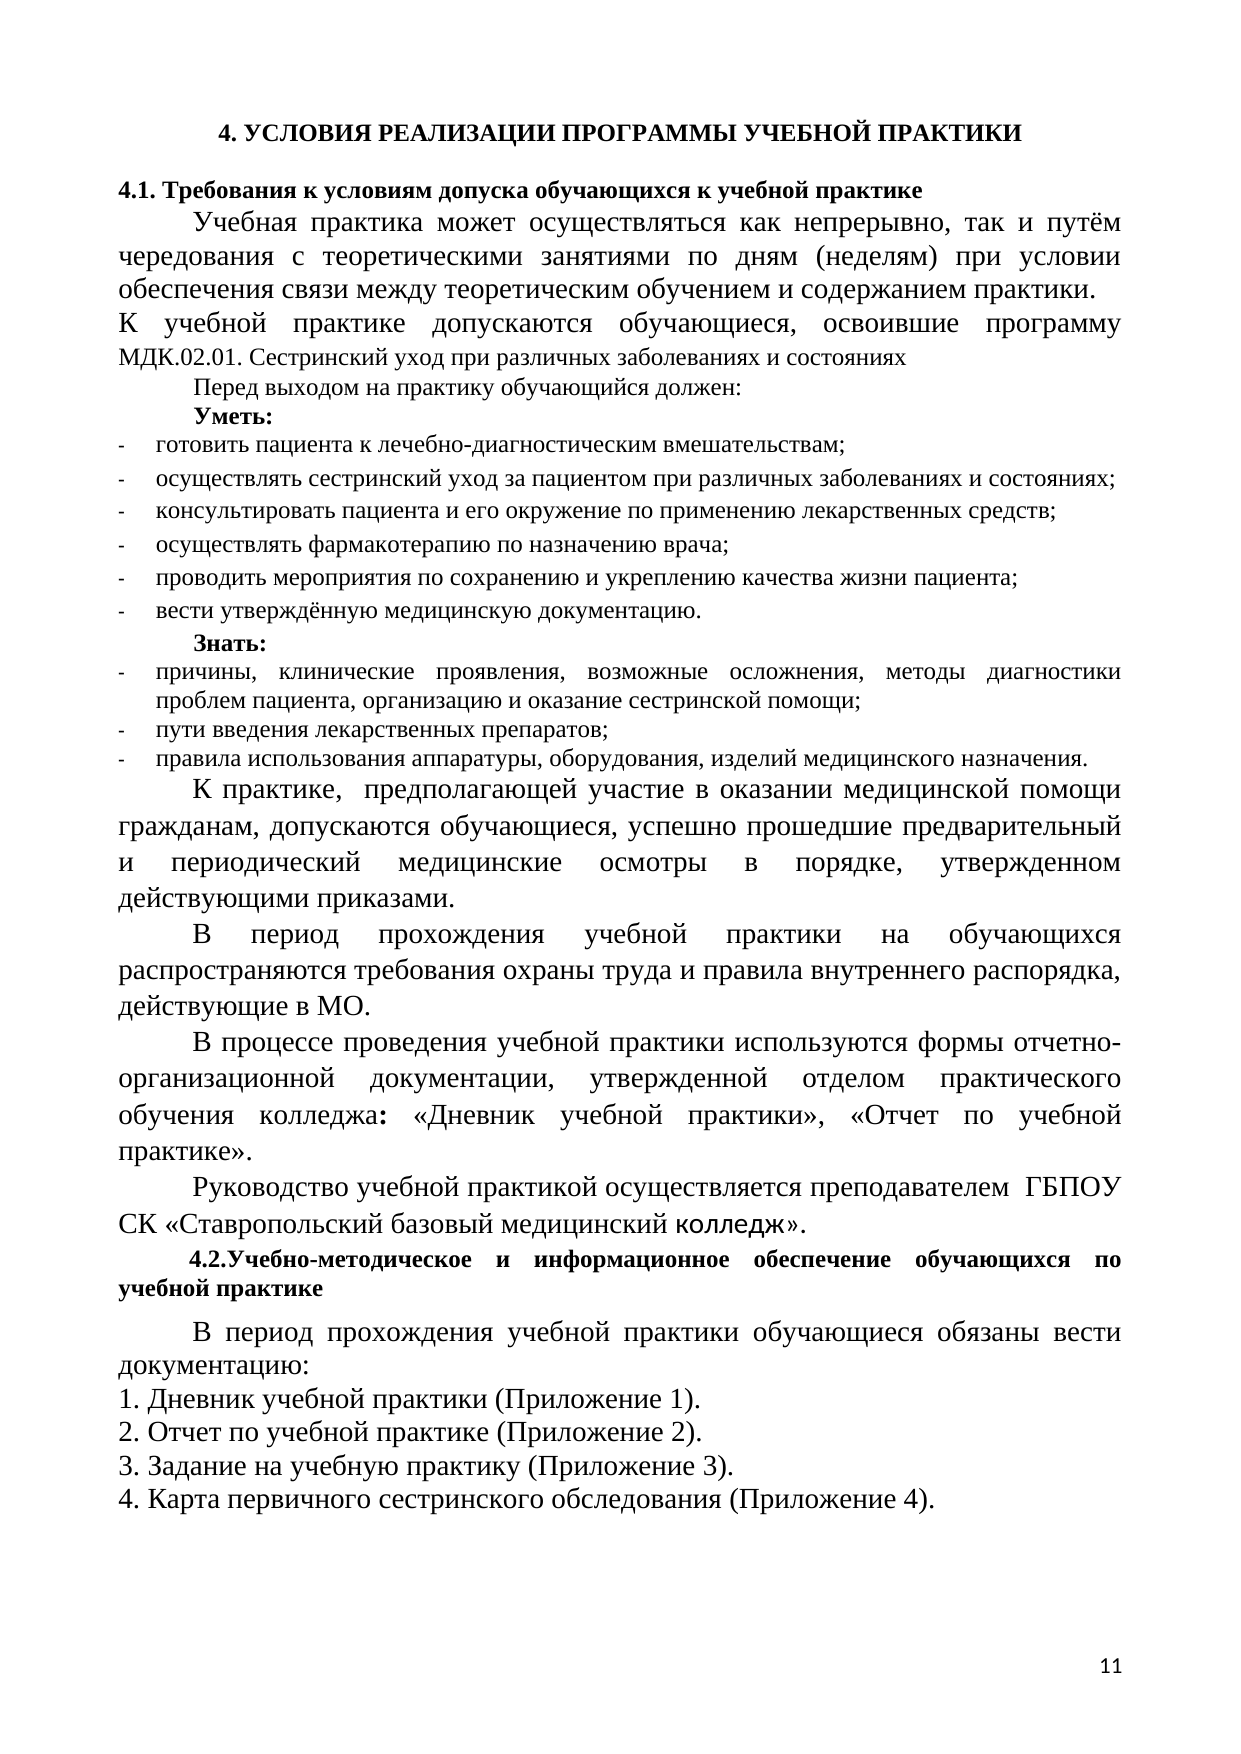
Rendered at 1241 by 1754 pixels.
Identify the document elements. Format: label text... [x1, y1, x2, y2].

text 4. условия реализации программы учебной практики [118, 118, 1122, 147]
text Руководство учебной практикой осуществляется преподавателем ГБПОУ СК «Ставропольский базовый медицинский колледж». [118, 1169, 1122, 1241]
text К практике, предполагающей участие в оказании медицинской помощи гражданам, допускаются обучающиеся, успешно прошедшие предварительный и периодический медицинские осмотры в порядке, утвержденном действующими приказами. [118, 771, 1122, 913]
list готовить пациента к лечебно-диагностическим вмешательствам; [118, 429, 1122, 458]
list пути введения лекарственных препаратов; [118, 714, 1122, 743]
list осуществлять фармакотерапию по назначению врача; [118, 529, 1122, 557]
text В период прохождения учебной практики обучающиеся обязаны вести документацию: [118, 1314, 1122, 1381]
list консультировать пациента и его окружение по применению лекарственных средств; [118, 496, 1122, 524]
text В период прохождения учебной практики на обучающихся распространяются требования охраны труда и правила внутреннего распорядка, действующие в МО. [118, 916, 1122, 1022]
text В процессе проведения учебной практики используются формы отчетно-организационной документации, утвержденной отделом практического обучения колледжа: «Дневник учебной практики», «Отчет по учебной практике». [118, 1024, 1122, 1166]
text 3. Задание на учебную практику (Приложение 3). [118, 1448, 1122, 1482]
text 2. Отчет по учебной практике (Приложение 2). [118, 1414, 1122, 1448]
list осуществлять сестринский уход за пациентом при различных заболеваниях и состояниях; [118, 463, 1122, 491]
list проводить мероприятия по сохранению и укреплению качества жизни пациента; [118, 562, 1122, 590]
list вести утверждённую медицинскую документацию. [118, 595, 1122, 623]
list правила использования аппаратуры, оборудования, изделий медицинского назначения. [118, 743, 1122, 771]
text 4.1. Требования к условиям допуска обучающихся к учебной практике [118, 176, 1122, 204]
text К учебной практике допускаются обучающиеся, освоившие программу МДК.02.01. Сестринский уход при различных заболеваниях и состояниях [118, 305, 1122, 372]
text Знать: [118, 628, 1122, 656]
text Уметь: [118, 401, 1122, 429]
text Учебная практика может осуществляться как непрерывно, так и путём чередования с теоретическими занятиями по дням (неделям) при условии обеспечения связи между теоретическим обучением и содержанием практики. [118, 204, 1122, 305]
text 1. Дневник учебной практики (Приложение 1). [118, 1381, 1122, 1414]
text 4.2.Учебно-методическое и информационное обеспечение обучающихся по учебной практике [118, 1244, 1122, 1301]
list причины, клинические проявления, возможные осложнения, методы диагностики проблем пациента, организацию и оказание сестринской помощи; [118, 656, 1122, 714]
text Перед выходом на практику обучающийся должен: [118, 372, 1122, 401]
text 4. Карта первичного сестринского обследования (Приложение 4). [118, 1482, 1122, 1515]
